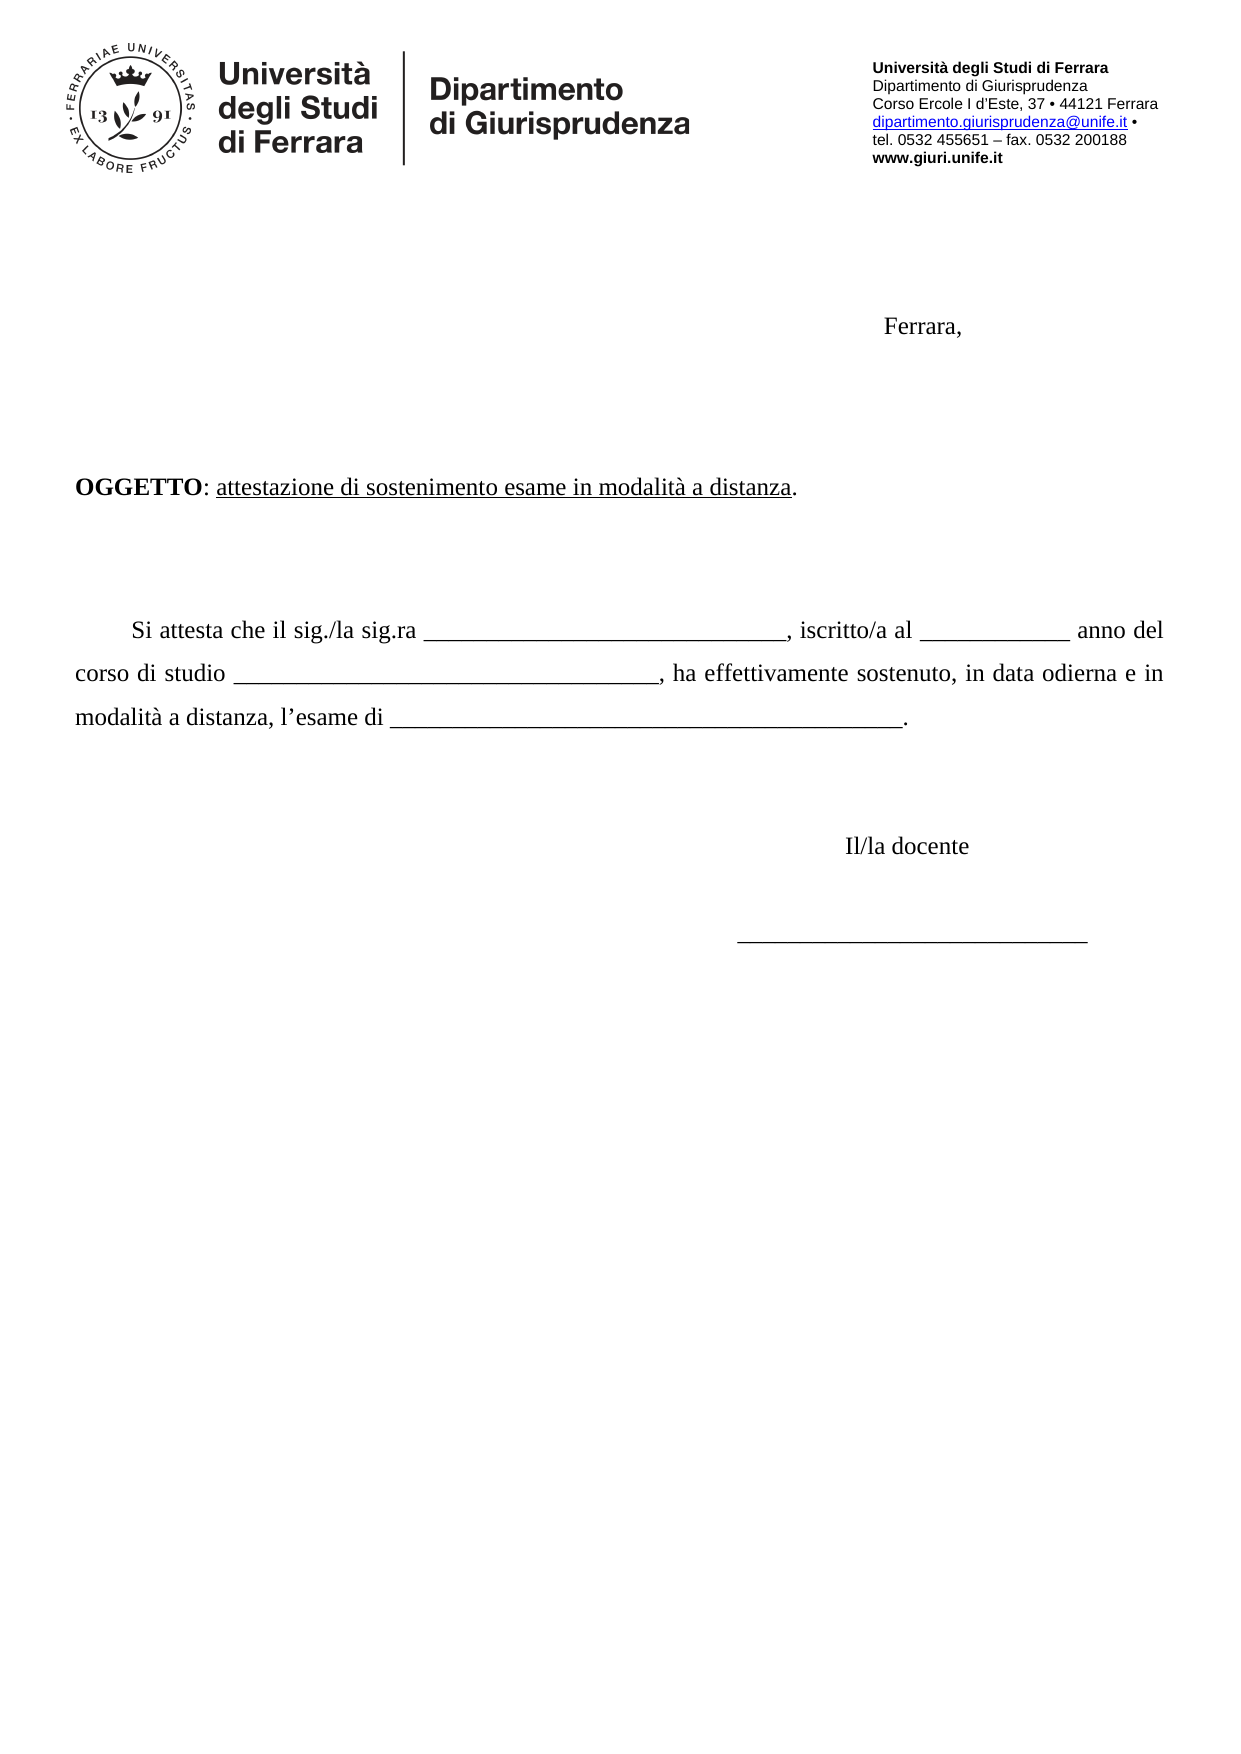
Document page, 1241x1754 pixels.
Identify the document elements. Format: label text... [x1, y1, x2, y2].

text Il/la docente [665, 831, 1165, 860]
text Si attesta che il sig./la sig.ra _____________________________, iscritto/a al ____________ anno del corso di studio __________________________________, ha effettivamente sostenuto, in data odierna e in modalità a distanza, l’esame di _________________________________________. [75, 615, 1165, 730]
text ____________________________ [75, 917, 1165, 946]
picture [66, 43, 690, 173]
text OGGETTO: attestazione di sostenimento esame in modalità a distanza. [75, 472, 1165, 500]
text Ferrara, [75, 311, 973, 339]
